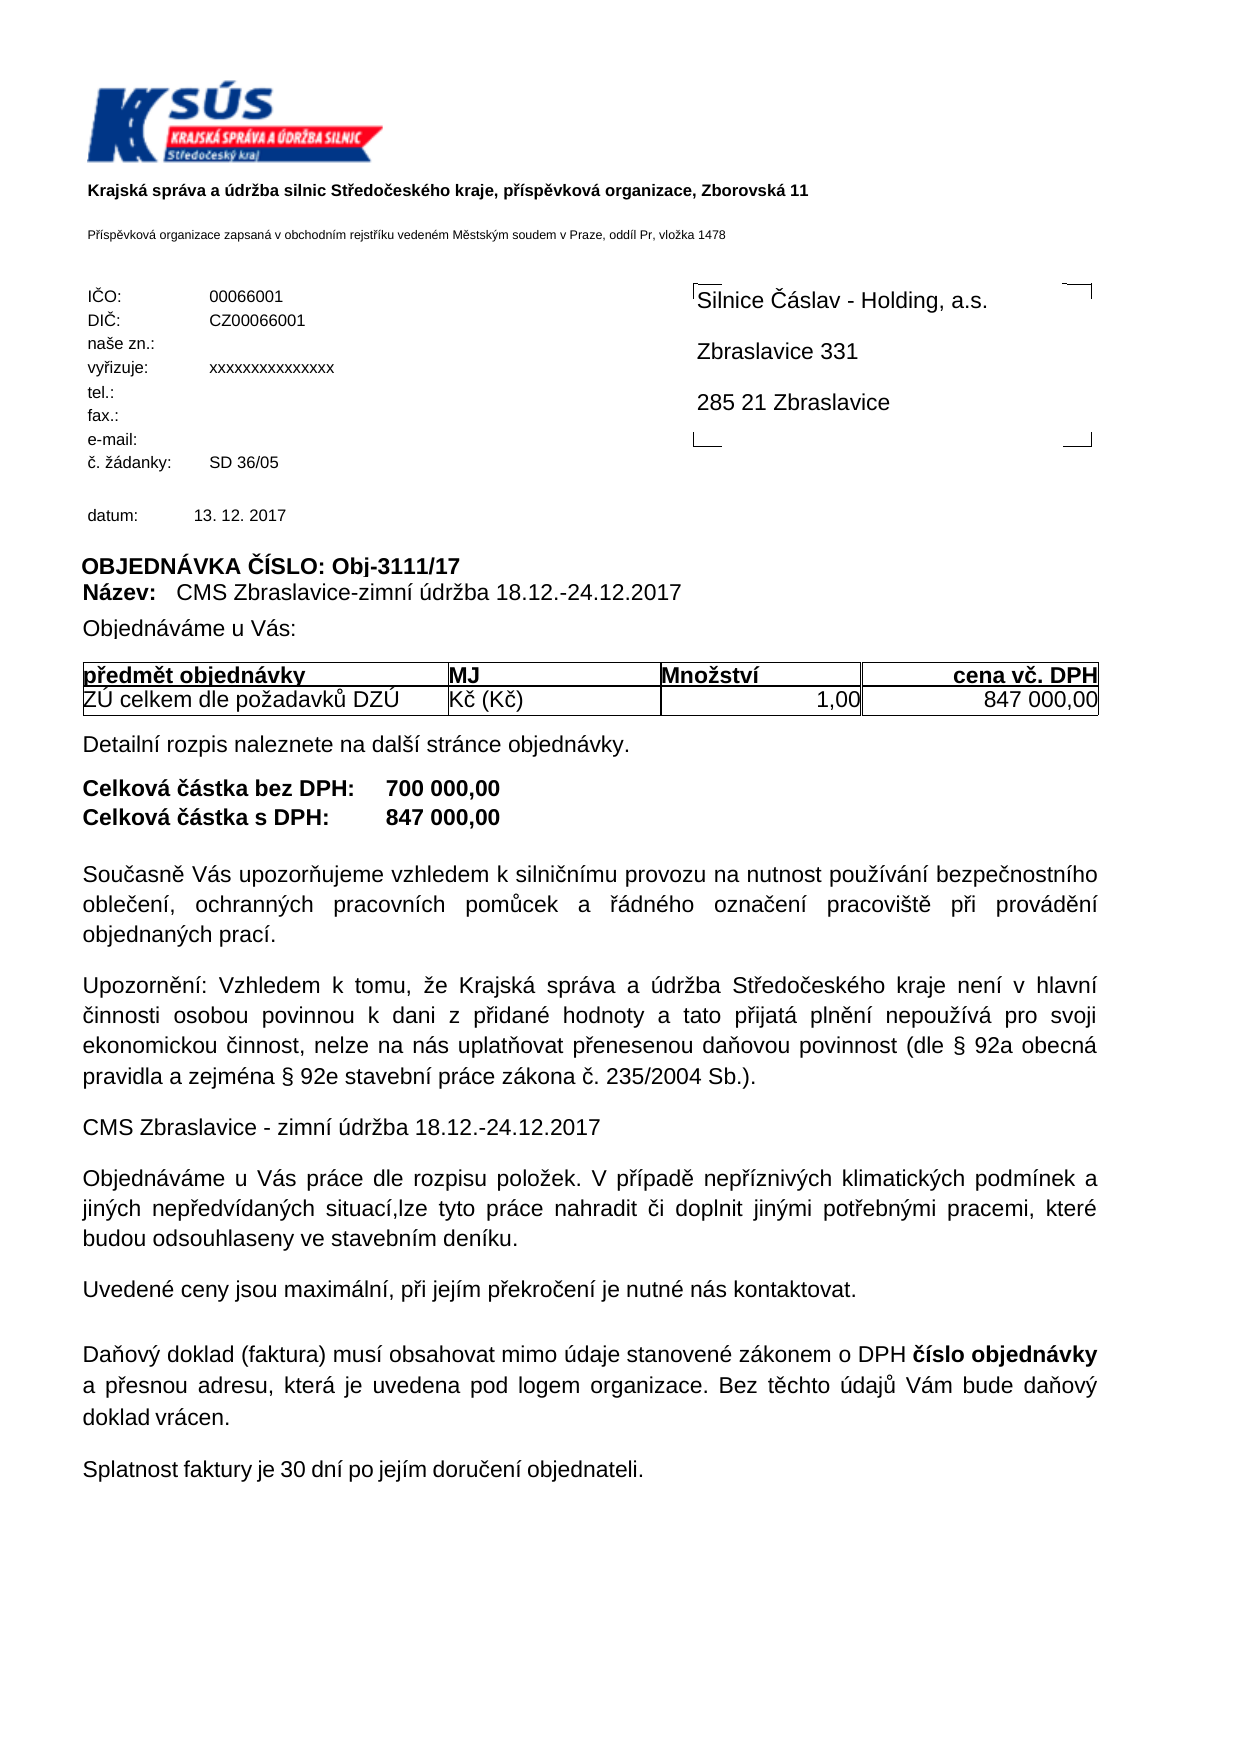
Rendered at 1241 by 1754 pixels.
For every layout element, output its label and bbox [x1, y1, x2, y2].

picture [87, 62, 383, 180]
